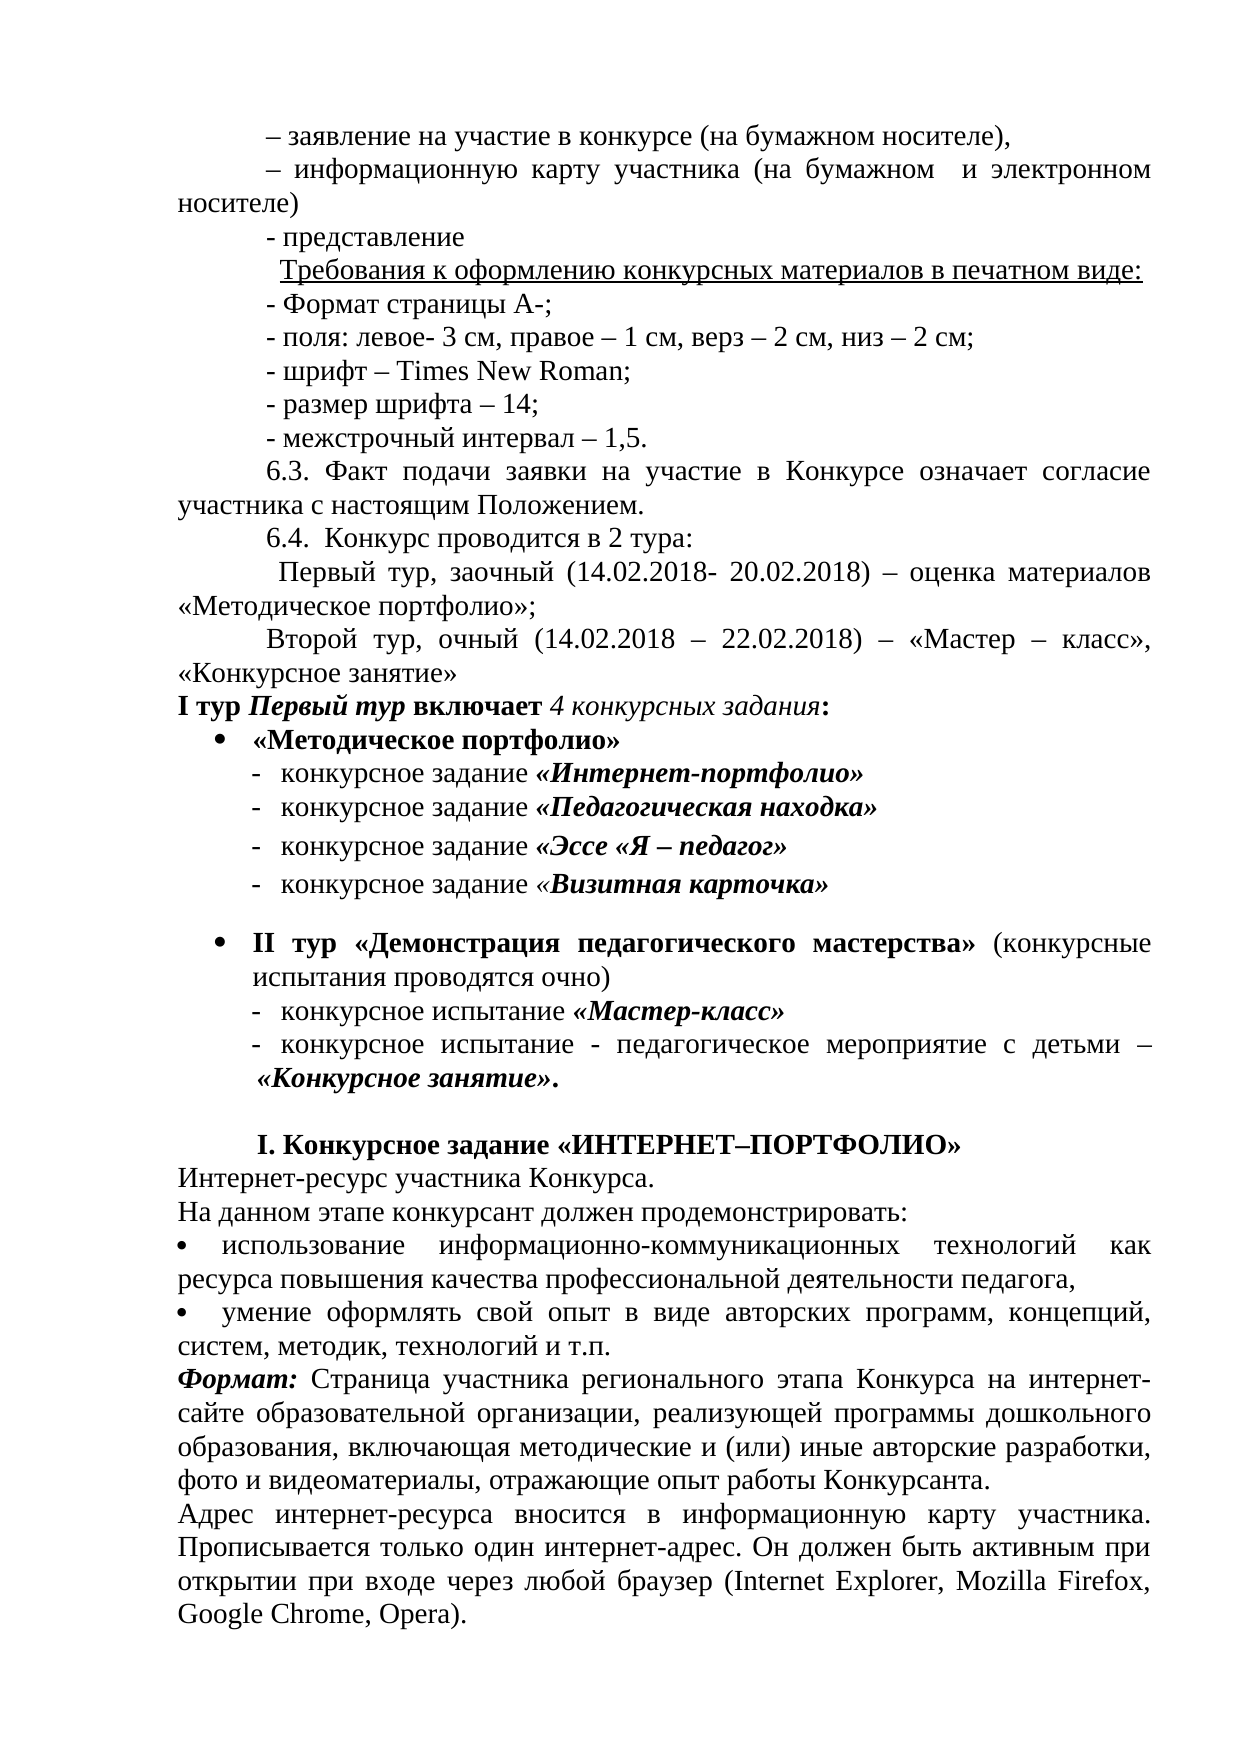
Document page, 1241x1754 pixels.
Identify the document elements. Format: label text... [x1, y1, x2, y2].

text - межстрочный интервал – 1,5. [177, 420, 1152, 453]
list конкурсное задание «Визитная карточка» [251, 866, 1152, 900]
text Первый тур, заочный (14.02.2018- 20.02.2018) – оценка материалов «Методическое портфолио»; [177, 554, 1152, 621]
list II тур «Демонстрация педагогического мастерства» (конкурсные испытания проводятся очно) [215, 926, 1152, 993]
text – заявление на участие в конкурсе (на бумажном носителе), [177, 118, 1152, 152]
text Интернет-ресурс участника Конкурса. [177, 1160, 1152, 1194]
text Формат: Страница участника регионального этапа Конкурса на интернет-сайте образовательной организации, реализующей программы дошкольного образования, включающая методические и (или) иные авторские разработки, фото и видеоматериалы, отражающие опыт работы Конкурсанта. [177, 1362, 1152, 1496]
list конкурсное испытание «Мастер-класс» [251, 993, 1152, 1026]
list умение оформлять свой опыт в виде авторских программ, концепций, систем, методик, технологий и т.п. [177, 1294, 1152, 1362]
list использование информационно-коммуникационных технологий как ресурса повышения качества профессиональной деятельности педагога, [177, 1227, 1152, 1294]
text Требования к оформлению конкурсных материалов в печатном виде: [177, 252, 1152, 286]
text 6.4. Конкурс проводится в 2 тура: [177, 521, 1152, 554]
text 6.3. Факт подачи заявки на участие в Конкурсе означает согласие участника с настоящим Положением. [177, 453, 1152, 521]
text - поля: левое- 3 см, правое – 1 см, верз – 2 см, низ – 2 см; [177, 319, 1152, 353]
text – информационную карту участника (на бумажном и электронном носителе) [177, 152, 1152, 219]
text Второй тур, очный (14.02.2018 – 22.02.2018) – «Мастер – класс», «Конкурсное занятие» [177, 621, 1152, 688]
subtitle конкурсное задание «Интернет-портфолио» [251, 756, 1152, 789]
subtitle «Методическое портфолио» [215, 722, 1152, 756]
text Адрес интернет-ресурса вносится в информационную карту участника. Прописывается только один интернет-адрес. Он должен быть активным при открытии при входе через любой браузер (Internet Explorer, Mozilla Firefox, Google Chrome, Opera). [177, 1496, 1152, 1630]
text На данном этапе конкурсант должен продемонстрировать: [177, 1194, 1152, 1227]
text - представление [177, 219, 1152, 252]
list конкурсное задание «Педагогическая находка» [251, 789, 1152, 823]
text - шрифт – Times New Roman; [177, 353, 1152, 386]
text - Формат страницы А-; [177, 286, 1152, 319]
list конкурсное испытание - педагогическое мероприятие с детьми – «Конкурсное занятие». [251, 1026, 1152, 1093]
subtitle I тур Первый тур включает 4 конкурсных задания: [177, 688, 1152, 722]
text - размер шрифта – 14; [177, 386, 1152, 420]
text I. Конкурсное задание «ИНТЕРНЕТ–ПОРТФОЛИО» [257, 1127, 1152, 1160]
list конкурсное задание «Эссе «Я – педагог» [251, 828, 1152, 861]
